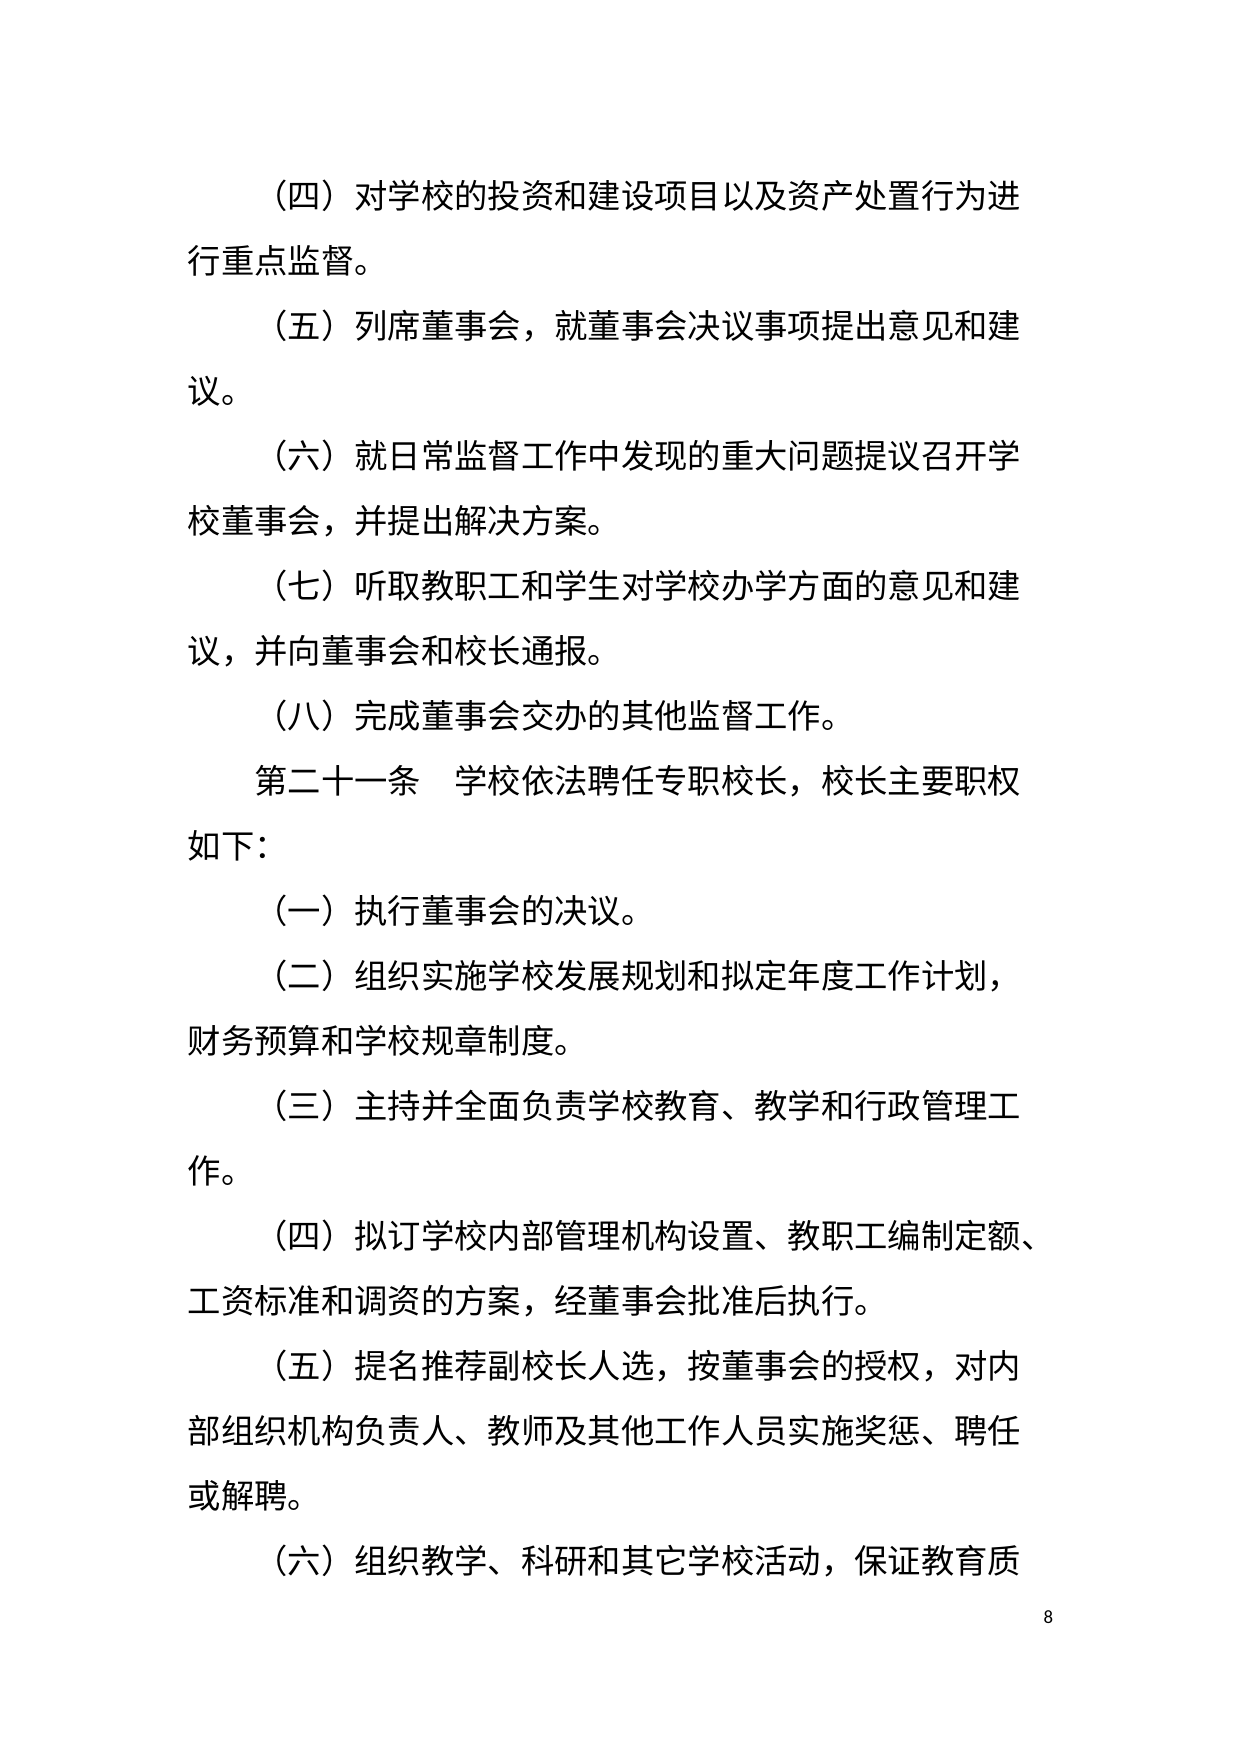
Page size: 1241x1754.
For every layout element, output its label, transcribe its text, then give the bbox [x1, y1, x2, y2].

text （七）听取教职工和学生对学校办学方面的意见和建议，并向董事会和校长通报。 [187, 552, 1036, 682]
text 第二十一条 学校依法聘任专职校长，校长主要职权如下： [187, 747, 1036, 877]
text （四）拟订学校内部管理机构设置、教职工编制定额、工资标准和调资的方案，经董事会批准后执行。 [187, 1202, 1036, 1332]
text （二）组织实施学校发展规划和拟定年度工作计划，财务预算和学校规章制度。 [187, 942, 1036, 1072]
text （八）完成董事会交办的其他监督工作。 [187, 682, 1036, 747]
text （五）提名推荐副校长人选，按董事会的授权，对内部组织机构负责人、教师及其他工作人员实施奖惩、聘任或解聘。 [187, 1332, 1036, 1527]
text （六）就日常监督工作中发现的重大问题提议召开学校董事会，并提出解决方案。 [187, 422, 1036, 552]
text （一）执行董事会的决议。 [187, 877, 1036, 942]
text （五）列席董事会，就董事会决议事项提出意见和建议。 [187, 292, 1036, 422]
text （三）主持并全面负责学校教育、教学和行政管理工作。 [187, 1072, 1036, 1202]
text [187, 1527, 1036, 1592]
text （四）对学校的投资和建设项目以及资产处置行为进行重点监督。 [187, 162, 1036, 292]
